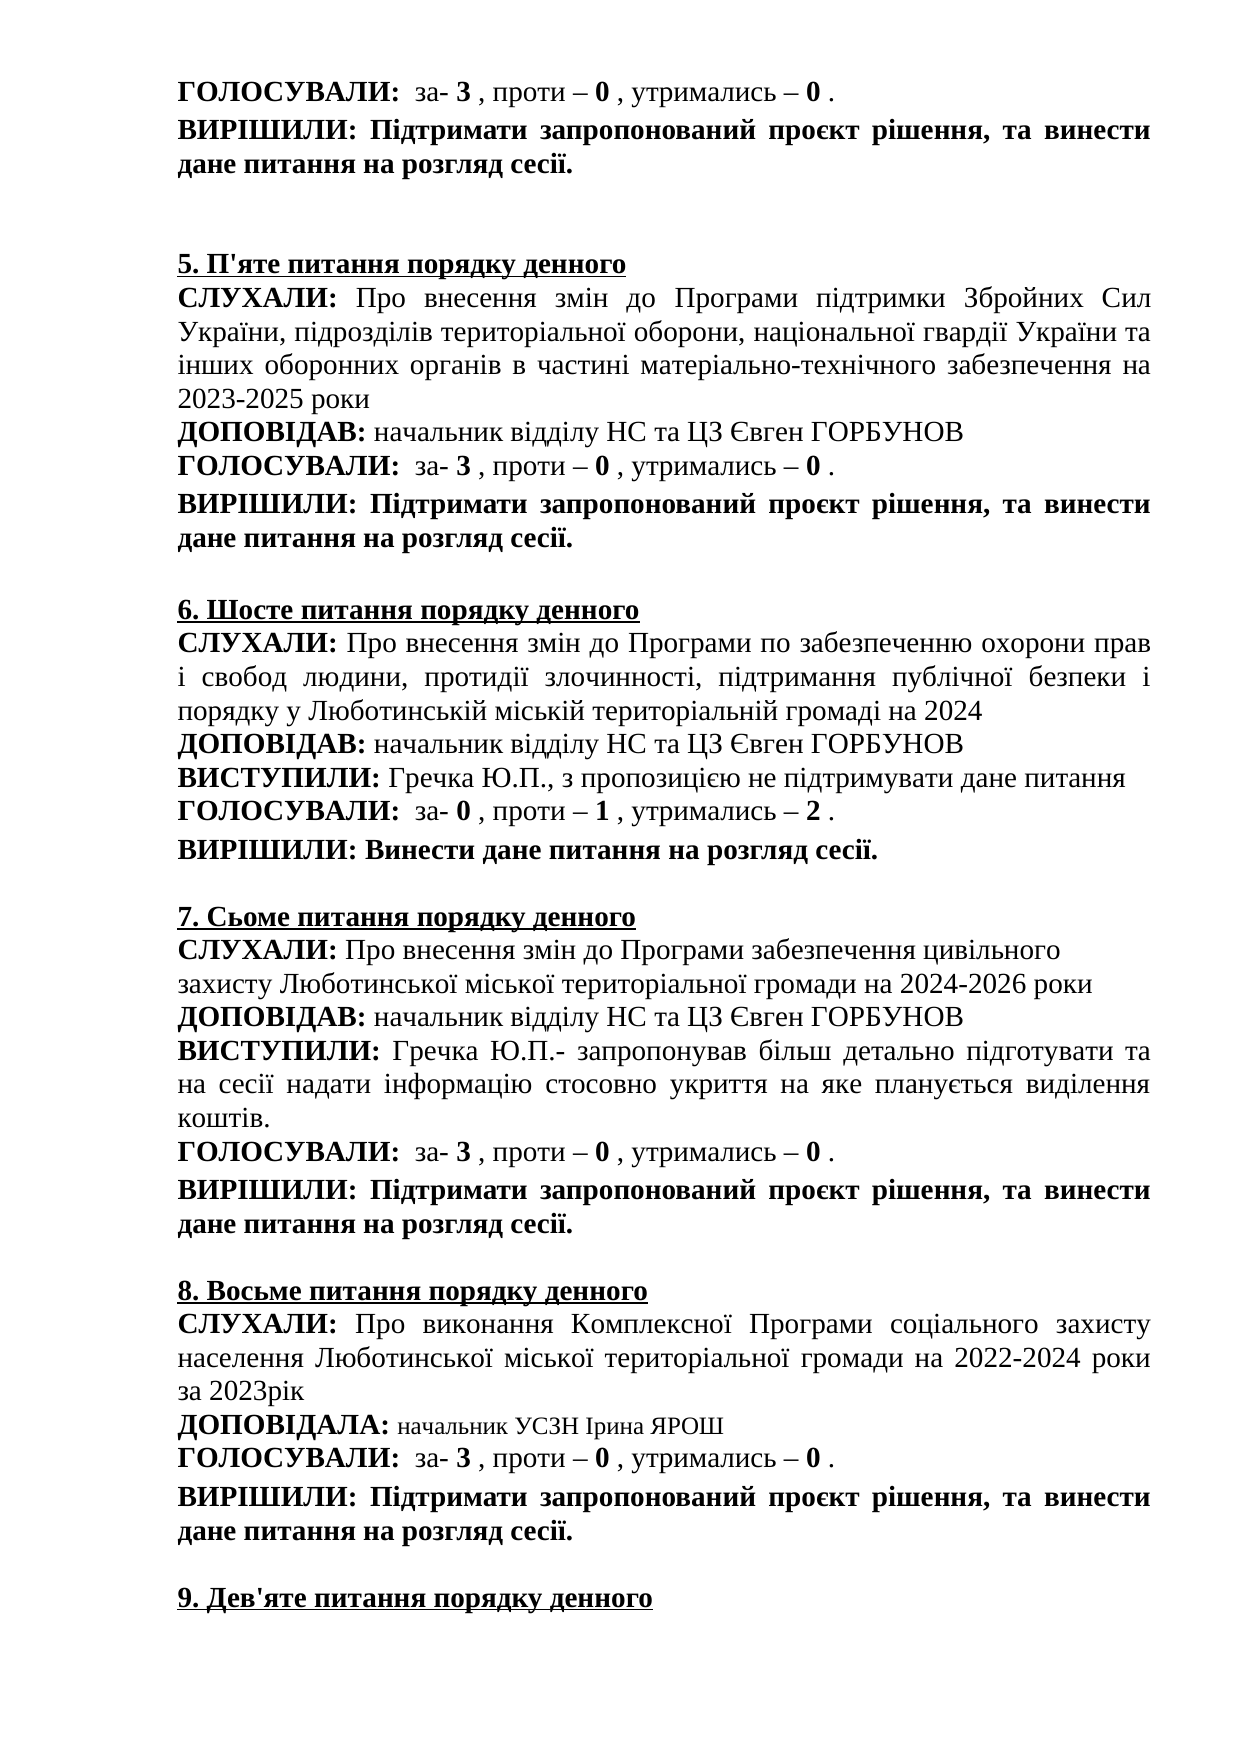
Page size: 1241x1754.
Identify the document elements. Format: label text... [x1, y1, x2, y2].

subtitle СЛУХАЛИ: Про виконання Комплексної Програми соціального захисту населення Люботинської міської територіальної громади на 2022-2024 роки за 2023рік [177, 1306, 1152, 1407]
text ГОЛОСУВАЛИ: за- 3 , проти – 0 , утримались – 0 . [177, 1134, 1152, 1167]
text 9. Дев'яте питання порядку денного [177, 1580, 1152, 1613]
text ВИСТУПИЛИ: Гречка Ю.П.- запропонував більш детально підготувати та на сесії надати інформацію стосовно укриття на яке планується виділення коштів. [177, 1033, 1152, 1134]
text ГОЛОСУВАЛИ: за- 0 , проти – 1 , утримались – 2 . [177, 793, 1152, 827]
text ГОЛОСУВАЛИ: за- 3 , проти – 0 , утримались – 0 . [177, 1441, 1152, 1474]
text 8. Восьме питання порядку денного [302, 1273, 1152, 1306]
text ДОПОВІДАВ: начальник відділу НС та ЦЗ Євген ГОРБУНОВ [177, 414, 1152, 448]
text ДОПОВІДАВ: начальник відділу НС та ЦЗ Євген ГОРБУНОВ [177, 999, 1152, 1033]
text ВИРІШИЛИ: Підтримати запропонований проєкт рішення, та винести дане питання на розгляд сесії. [177, 1172, 1152, 1239]
text ДОПОВІДАВ: начальник відділу НС та ЦЗ Євген ГОРБУНОВ [177, 726, 1152, 760]
text СЛУХАЛИ: Про внесення змін до Програми по забезпеченню охорони прав і свобод людини, протидії злочинності, підтримання публічної безпеки і порядку у Люботинській міській територіальній громаді на 2024 [177, 626, 1152, 726]
text ГОЛОСУВАЛИ: за- 3 , проти – 0 , утримались – 0 . [177, 448, 1152, 481]
text 7. Сьоме питання порядку денного [177, 899, 1152, 932]
text СЛУХАЛИ: Про внесення змін до Програми підтримки Збройних Сил України, підрозділів територіальної оборони, національної гвардії України та інших оборонних органів в частині матеріально-технічного забезпечення на 2023-2025 роки [177, 280, 1152, 414]
text ДОПОВІДАЛА: начальник УСЗН Ірина ЯРОШ [177, 1407, 1152, 1441]
text ГОЛОСУВАЛИ: за- 3 , проти – 0 , утримались – 0 . [177, 74, 1152, 107]
text ВИРІШИЛИ: Підтримати запропонований проєкт рішення, та винести дане питання на розгляд сесії. [177, 112, 1152, 179]
text ВИСТУПИЛИ: Гречка Ю.П., з пропозицією не підтримувати дане питання [177, 760, 1152, 793]
text СЛУХАЛИ: Про внесення змін до Програми забезпечення цивільного захисту Люботинської міської територіальної громади на 2024-2026 роки [177, 932, 1152, 999]
text 6. Шосте питання порядку денного [177, 592, 1152, 626]
text ВИРІШИЛИ: Підтримати запропонований проєкт рішення, та винести дане питання на розгляд сесії. [177, 486, 1152, 553]
text ВИРІШИЛИ: Підтримати запропонований проєкт рішення, та винести дане питання на розгляд сесії. [177, 1479, 1152, 1546]
text 5. П'яте питання порядку денного [177, 247, 1152, 280]
text ВИРІШИЛИ: Винести дане питання на розгляд сесії. [177, 832, 1152, 865]
